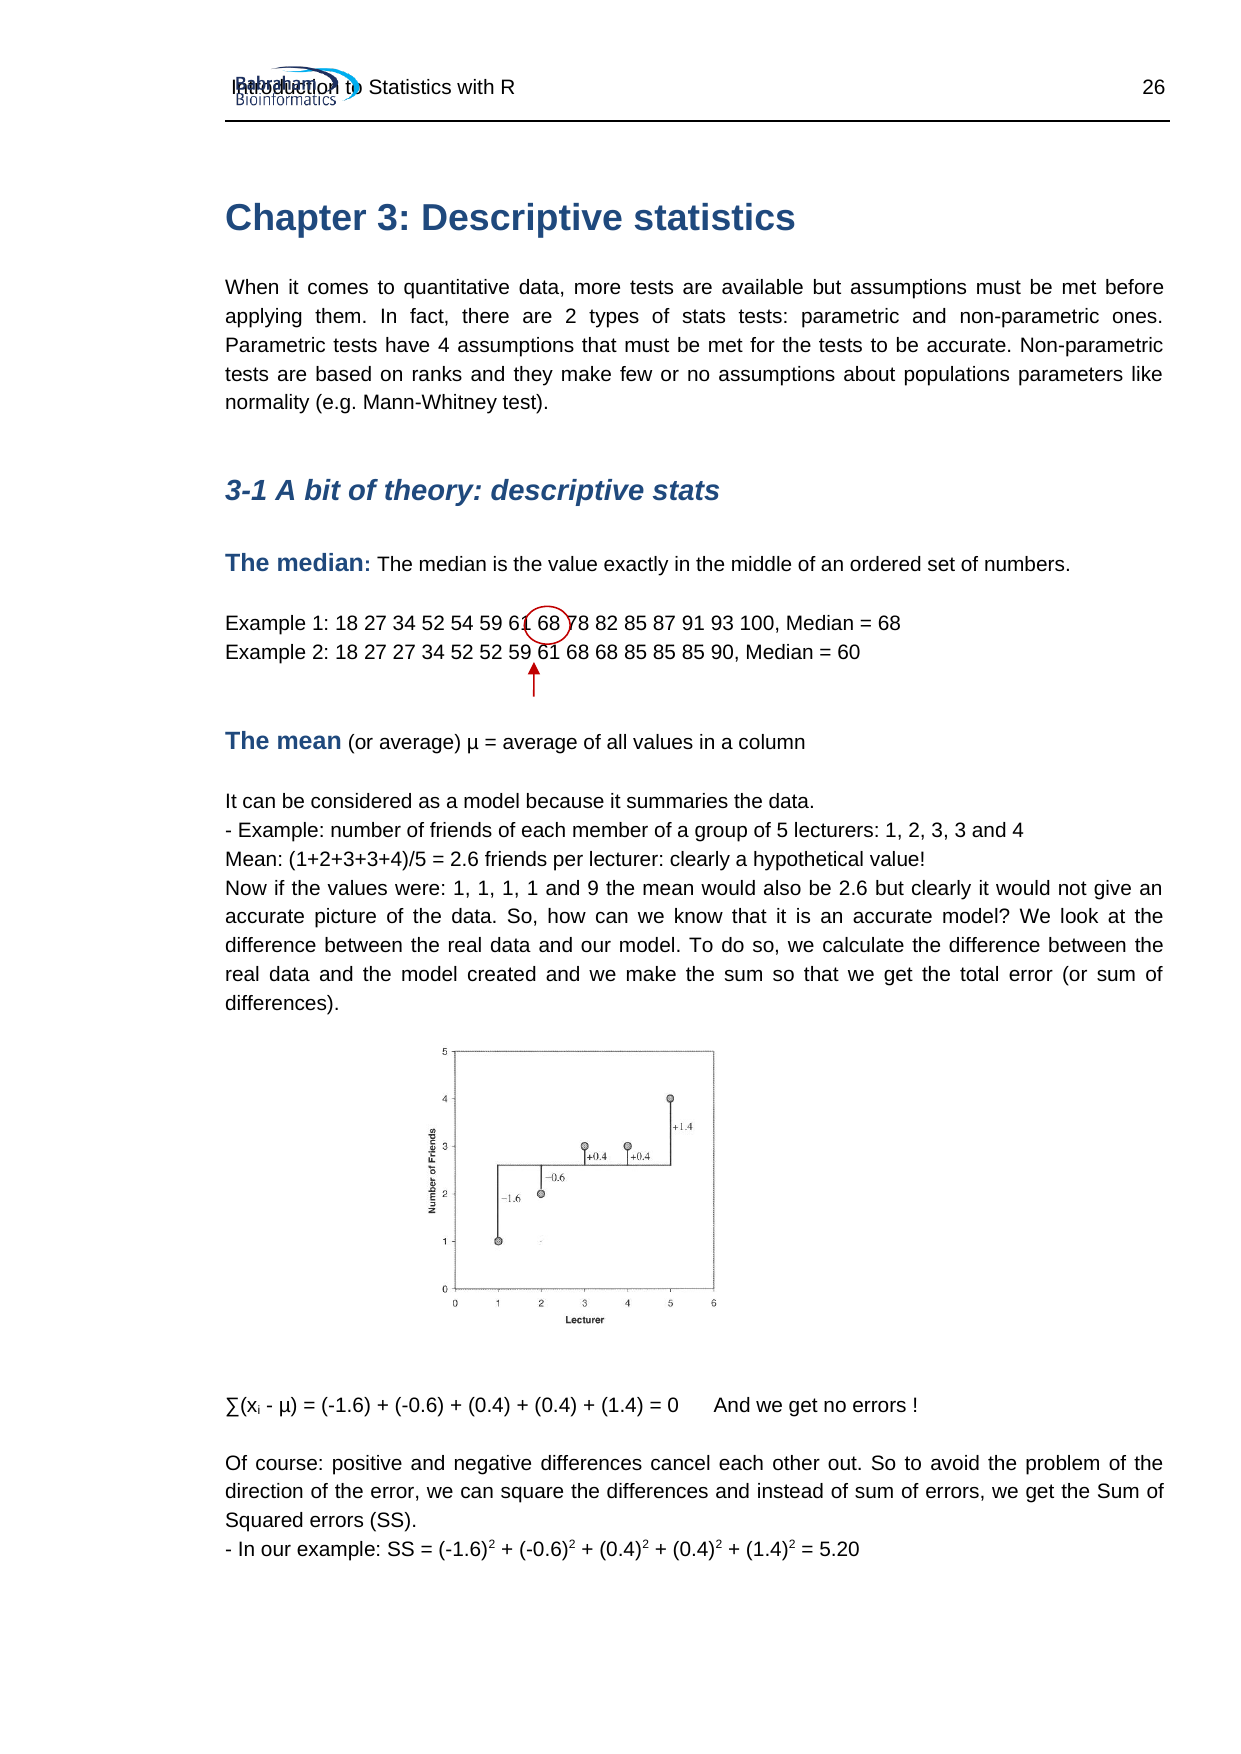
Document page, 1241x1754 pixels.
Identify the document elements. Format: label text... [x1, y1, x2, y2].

text Mean: (1+2+3+3+4)/5 = 2.6 friends per lecturer: clearly a hypothetical value! [225, 847, 1165, 871]
text Of course: positive and negative differences cancel each other out. So to avoid the problem of the direction of the error, we can square the differences and instead of sum of errors, we get the Sum of Squared errors (SS). [225, 1451, 1165, 1532]
text The median: The median is the value exactly in the middle of an ordered set of numbers. [225, 548, 1165, 577]
text When it comes to quantitative data, more tests are available but assumptions must be met before applying them. In fact, there are 2 types of stats tests: parametric and non-parametric ones. Parametric tests have 4 assumptions that must be met for the tests to be accurate. Non-parametric tests are based on ranks and they make few or no assumptions about populations parameters like normality (e.g. Mann-Whitney test). [225, 275, 1165, 414]
text ∑(xi - µ) = (-1.6) + (-0.6) + (0.4) + (0.4) + (1.4) = 0 And we get no errors ! [225, 1393, 1165, 1417]
picture [228, 62, 362, 110]
text Now if the values were: 1, 1, 1, 1 and 9 the mean would also be 2.6 but clearly it would not give an accurate picture of the data. So, how can we know that it is an accurate model? We look at the difference between the real data and our model. To do so, we calculate the difference between the real data and the model created and we make the sum so that we get the total error (or sum of differences). [225, 876, 1165, 1014]
picture [421, 1045, 721, 1331]
text - In our example: SS = (-1.6)2 + (-0.6)2 + (0.4)2 + (0.4)2 + (1.4)2 = 5.20 [225, 1537, 1165, 1561]
text - Example: number of friends of each member of a group of 5 lecturers: 1, 2, 3, 3 and 4 [225, 818, 1165, 842]
text Example 1: 18 27 34 52 54 59 61 68 78 82 85 87 91 93 100, Median = 68 [225, 611, 529, 635]
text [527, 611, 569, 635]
text Example 2: 18 27 27 34 52 52 59 61 68 68 85 85 85 90, Median = 60 [225, 640, 1165, 664]
text The mean (or average) µ = average of all values in a column [225, 726, 1165, 755]
text It can be considered as a model because it summaries the data. [225, 789, 1165, 813]
text Example 1: 18 27 34 52 54 59 61 68 78 82 85 87 91 93 100, Median = 68 [565, 611, 1165, 635]
subtitle Chapter 3: Descriptive statistics [225, 195, 1165, 238]
subtitle 3-1 A bit of theory: descriptive stats [225, 473, 1165, 506]
